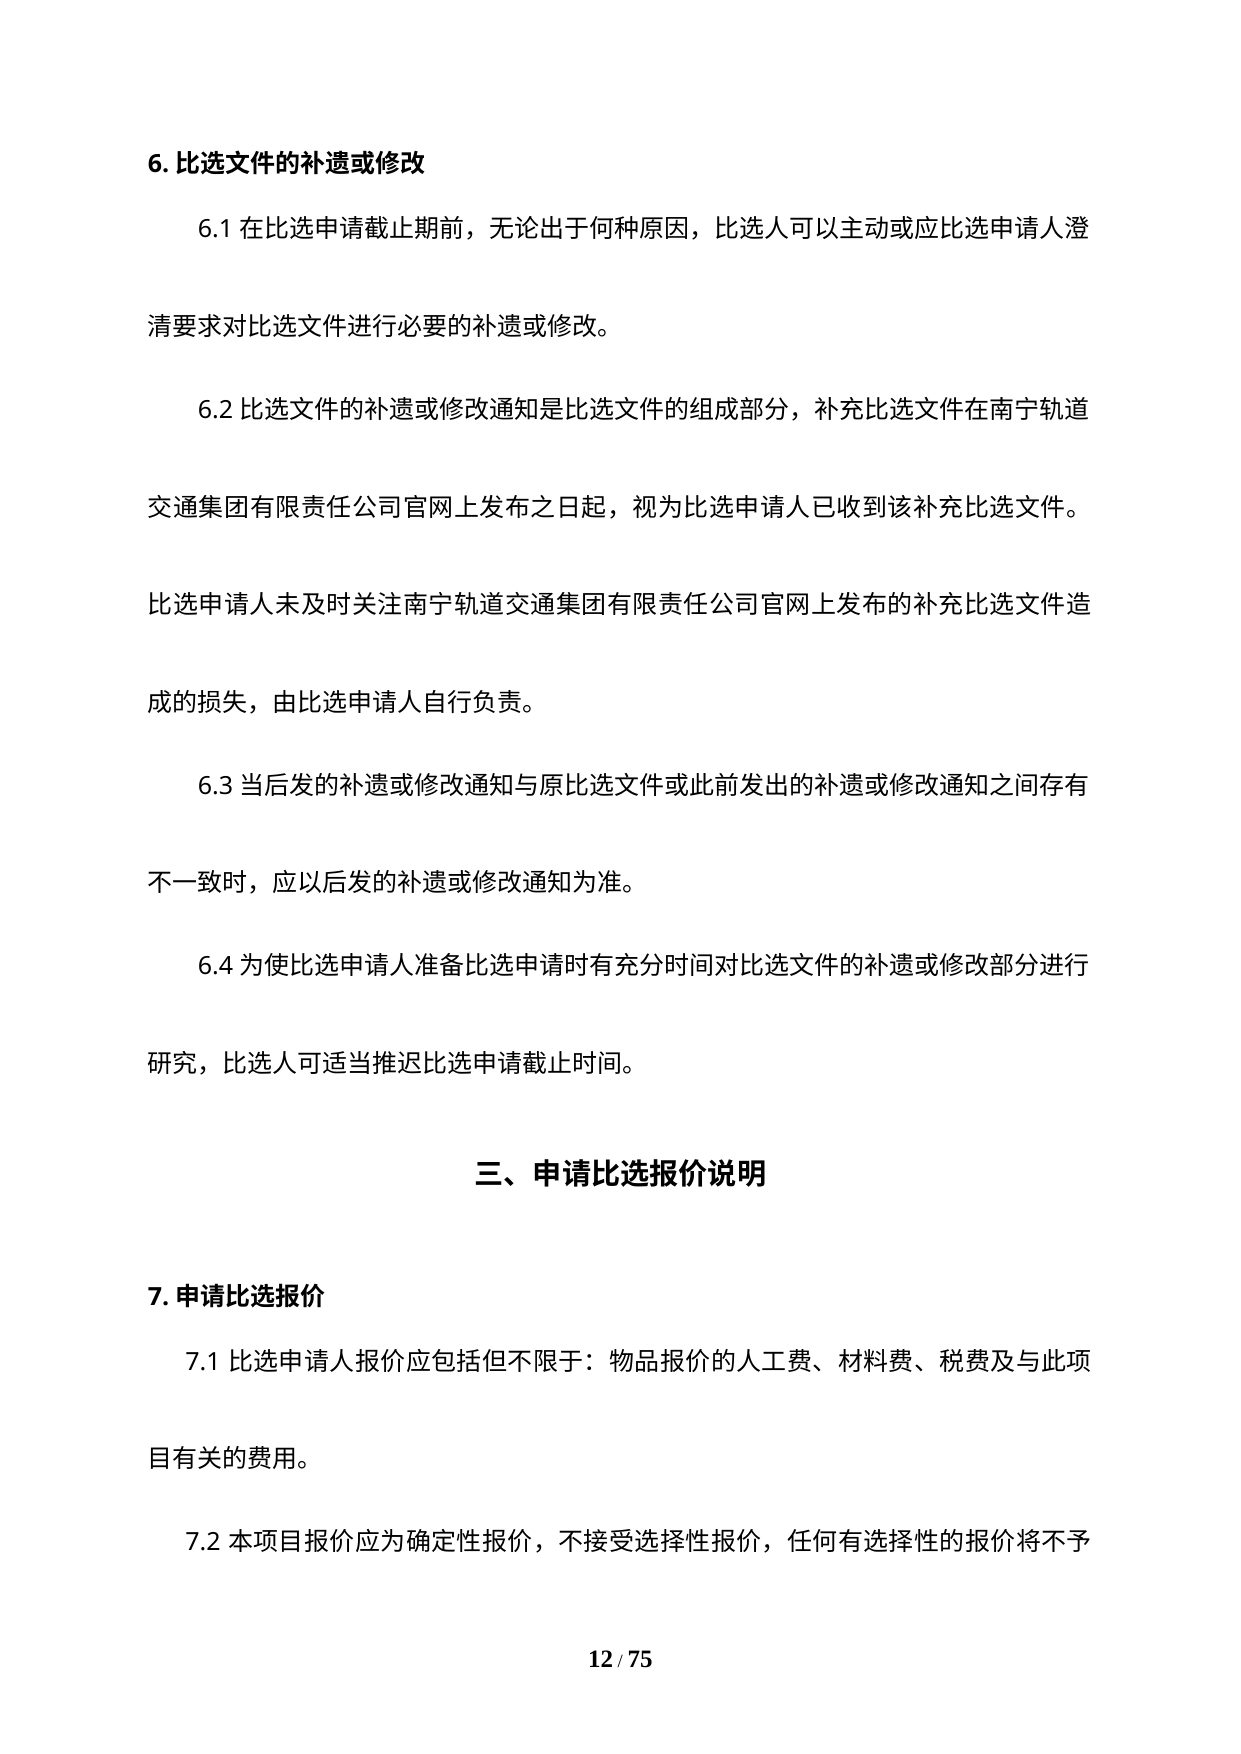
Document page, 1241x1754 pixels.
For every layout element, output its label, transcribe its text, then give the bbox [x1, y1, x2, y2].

list 6.2 比选文件的补遗或修改通知是比选文件的组成部分，补充比选文件在南宁轨道交通集团有限责任公司官网上发布之日起，视为比选申请人已收到该补充比选文件。比选申请人未及时关注南宁轨道交通集团有限责任公司官网上发布的补充比选文件造成的损失，由比选申请人自行负责。 [148, 375, 1092, 733]
text 7.1 比选申请人报价应包括但不限于：物品报价的人工费、材料费、税费及与此项目有关的费用。 [148, 1327, 1092, 1489]
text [148, 1507, 1092, 1572]
list 6.3 当后发的补遗或修改通知与原比选文件或此前发出的补遗或修改通知之间存有不一致时，应以后发的补遗或修改通知为准。 [148, 751, 1092, 913]
list 6.4 为使比选申请人准备比选申请时有充分时间对比选文件的补遗或修改部分进行研究，比选人可适当推迟比选申请截止时间。 [148, 931, 1092, 1094]
list 6.1 在比选申请截止期前，无论出于何种原因，比选人可以主动或应比选申请人澄清要求对比选文件进行必要的补遗或修改。 [148, 194, 1092, 357]
subtitle 6. 比选文件的补遗或修改 [148, 129, 1092, 194]
subtitle 7. 申请比选报价 [148, 1262, 1092, 1327]
subtitle 三、申请比选报价说明 [148, 1139, 1092, 1204]
